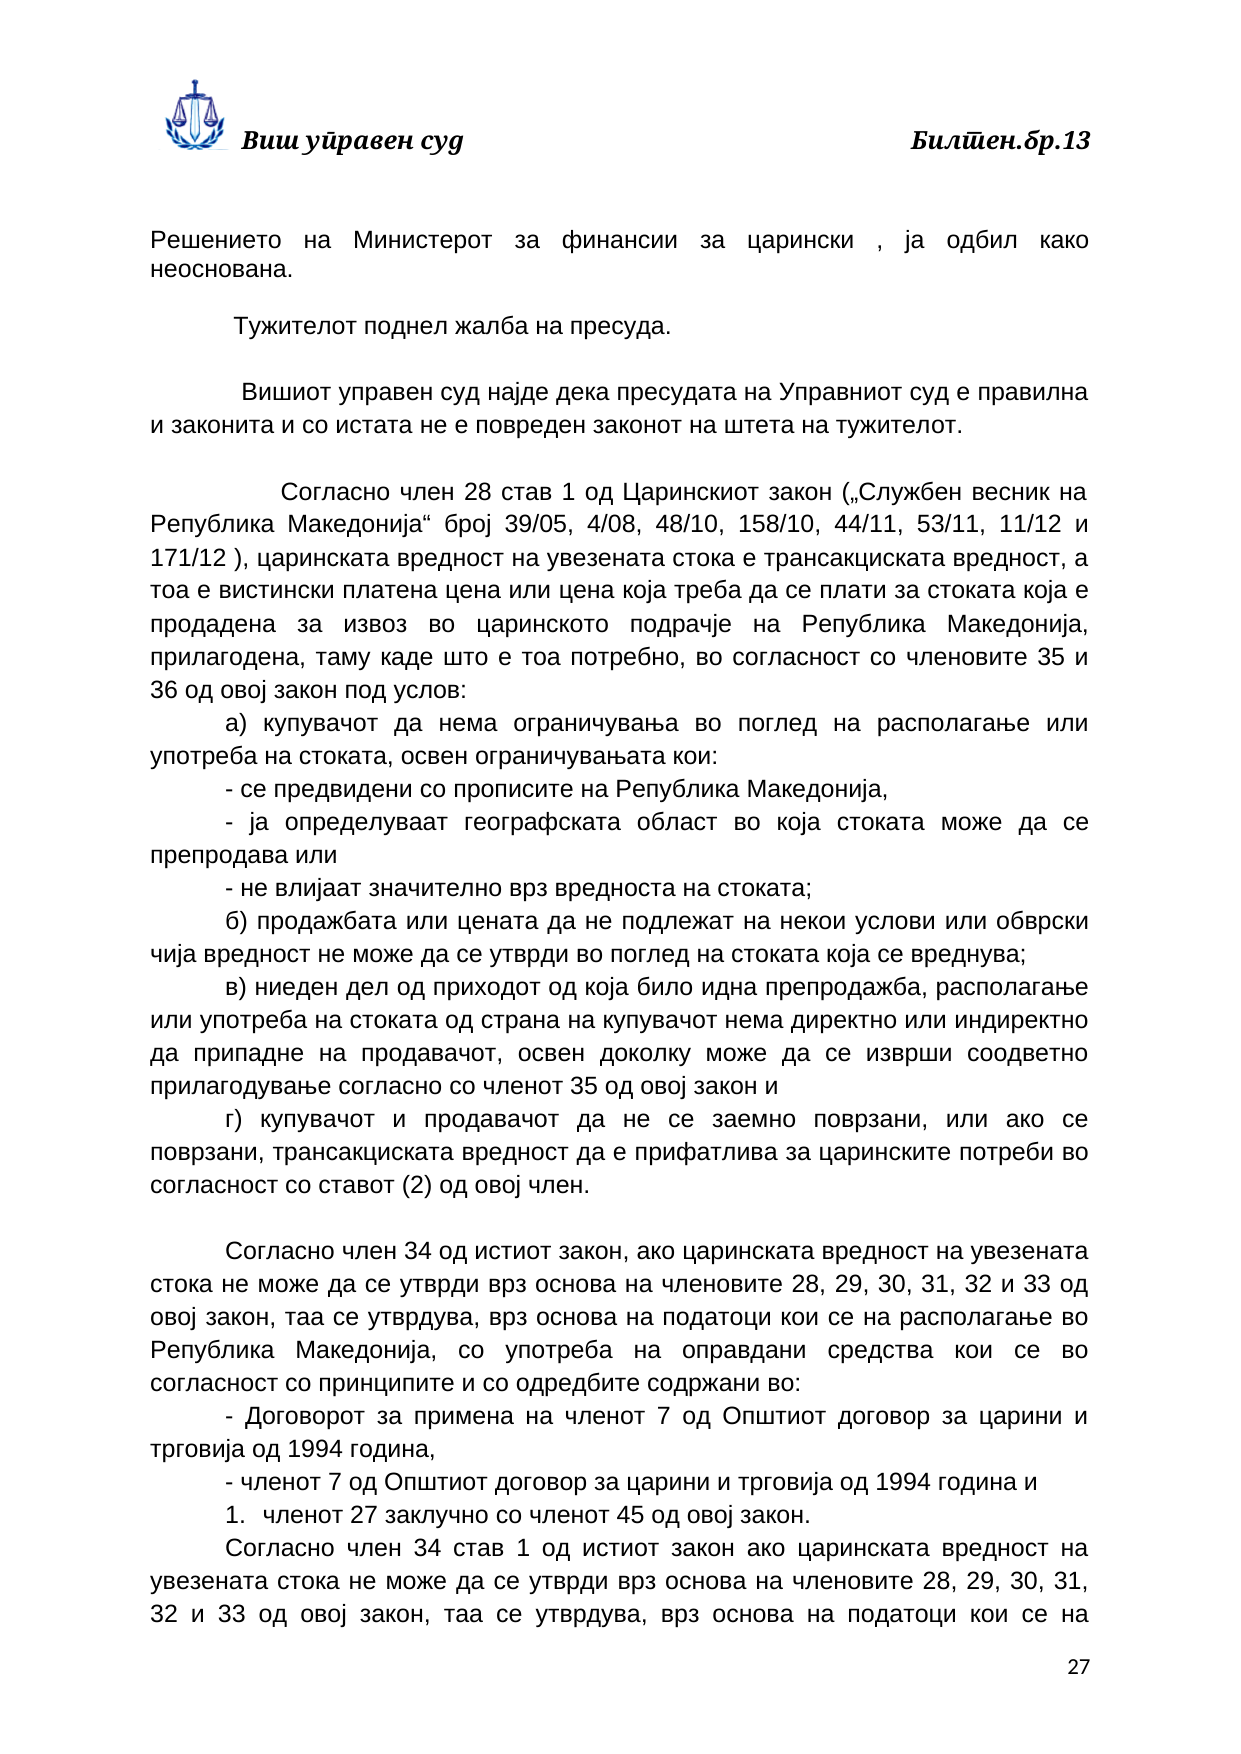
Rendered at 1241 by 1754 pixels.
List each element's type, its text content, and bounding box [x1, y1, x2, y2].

text в) ниеден дел од приходот од која било идна препродажба, располагање или употреба на стоката од страна на купувачот нема директно или индиректно да припадне на продавачот, освен доколку може да се изврши соодветно прилагодување согласно со членот 35 од овој закон и [150, 972, 1090, 1099]
text г) купувачот и продавачот да не се заемно поврзани, или ако се поврзани, трансакциската вредност да е прифатлива за царинските потреби во согласност со ставот (2) од овој член. [150, 1104, 1090, 1199]
text Согласно член 34 од истиот закон, ако царинската вредност на увезената стока не може да се утврди врз основа на членовите 28, 29, 30, 31, 32 и 33 од овој закон, таа се утврдува, врз основа на податоци кои се на располагање во Република Македонија, со употреба на оправдани средства кои се во согласност со принципите и со одредбите содржани во: [150, 1236, 1090, 1397]
text - не влијаат значително врз вредноста на стоката; [150, 873, 1090, 901]
text - ја определуваат географската област во која стоката може да се препродава или [150, 807, 1090, 868]
picture [150, 73, 235, 150]
text - се предвидени со прописите на Република Македонија, [150, 774, 1090, 802]
text - Договорот за примена на членот 7 од Општиот договор за царини и трговија од 1994 година, [150, 1401, 1090, 1463]
text - членот 7 од Општиот договор за царини и трговија од 1994 година и [150, 1467, 1090, 1496]
text Согласно член 28 став 1 од Царинскиот закон („Службен весник на Република Македонија“ број 39/05, 4/08, 48/10, 158/10, 44/11, 53/11, 11/12 и 171/12 ), царинската вредност на увезената стока е трансакциската вредност, а тоа е вистински платена цена или цена која треба да се плати за стоката која е продадена за извоз во царинското подрачје на Република Македонија, прилагодена, таму каде што е тоа потребно, во согласност со членовите 35 и 36 од овој закон под услов: [150, 476, 1090, 703]
text а) купувачот да нема ограничувања во поглед на располагање или употреба на стоката, освен ограничувањата кои: [150, 708, 1090, 769]
list членот 27 заклучно со членот 45 од овој закон. [225, 1500, 1090, 1529]
text б) продажбата или цената да не подлежат на некои услови или обврски чија вредност не може да се утврди во поглед на стоката која се вреднува; [150, 906, 1090, 967]
text Тужителот поднел жалба на пресуда. [150, 311, 1090, 340]
text Вишиот управен суд најде дека пресудата на Управниот суд е правилна и законита и со истата не е повреден законот на штета на тужителот. [150, 377, 1090, 439]
